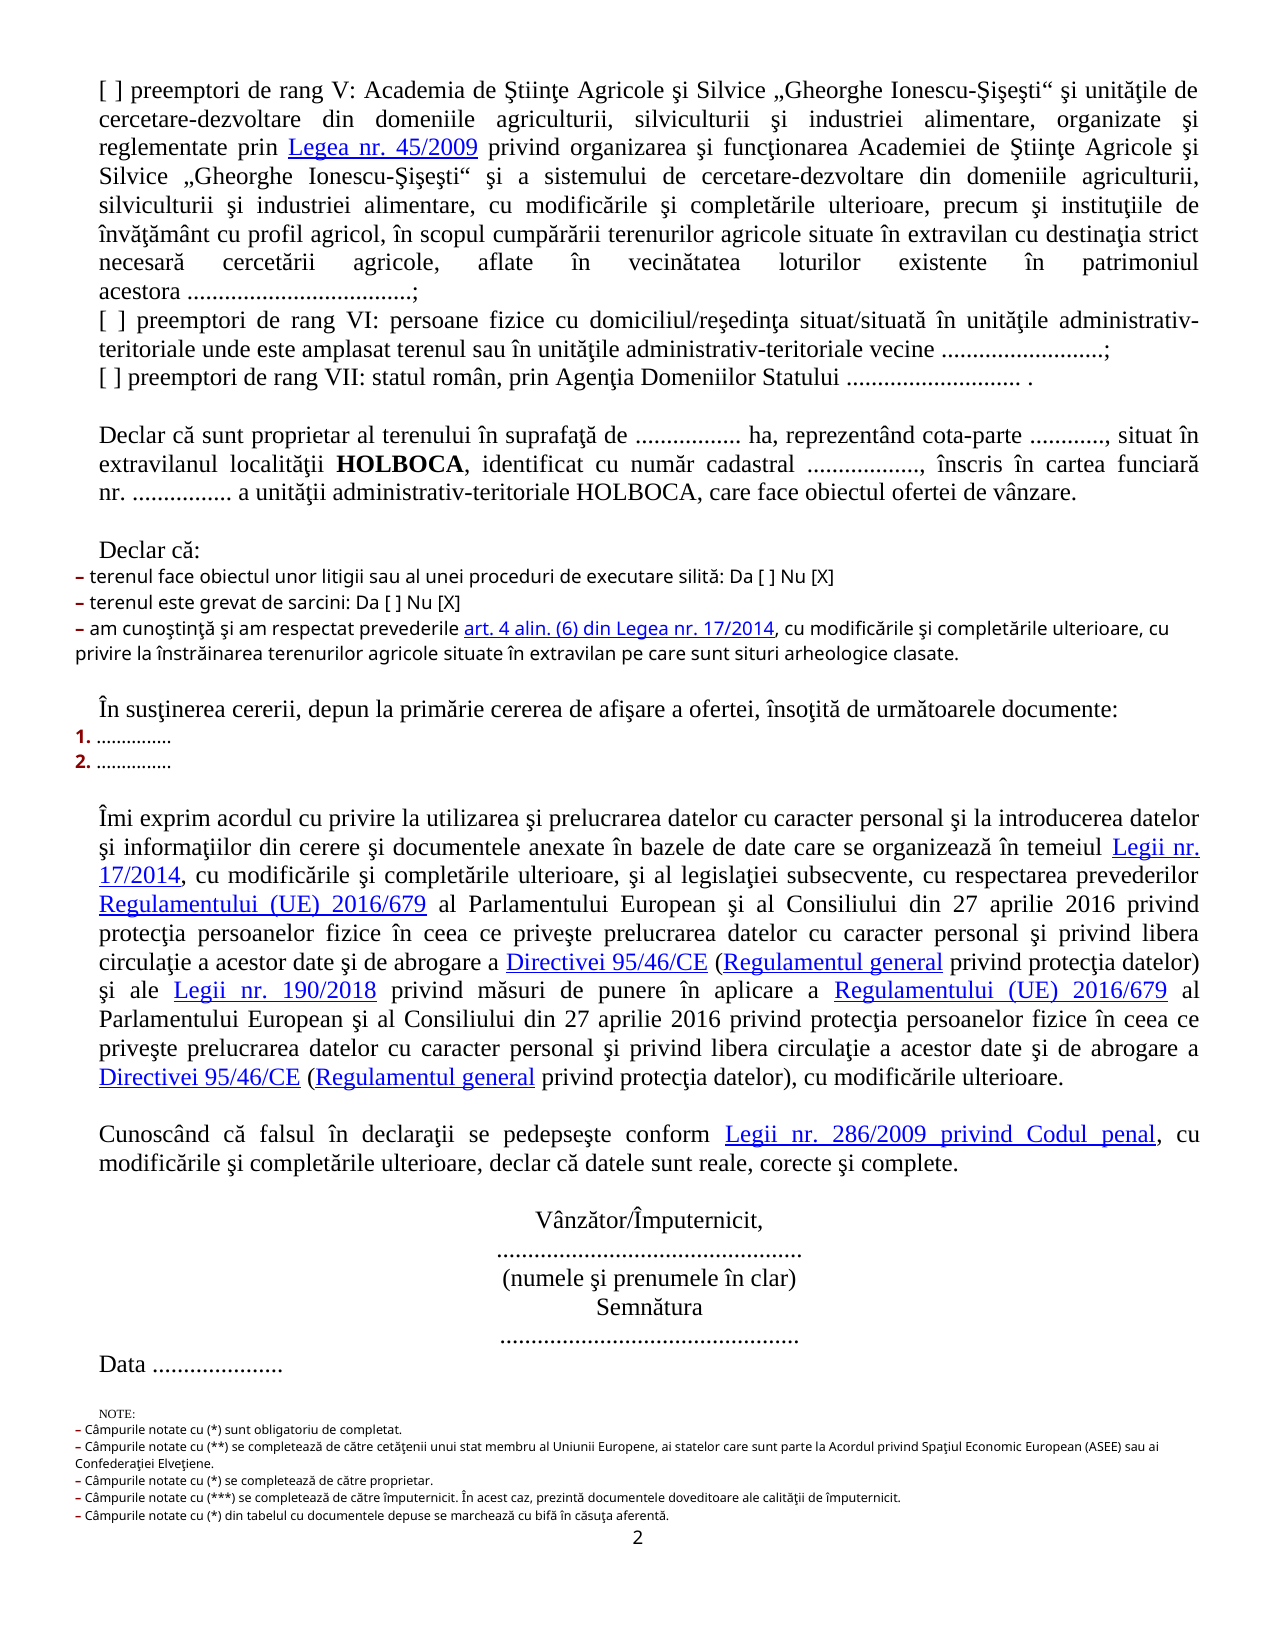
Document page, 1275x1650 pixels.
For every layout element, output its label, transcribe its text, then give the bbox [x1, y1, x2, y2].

text – Câmpurile notate cu (*) se completează de către proprietar. [75, 1472, 1200, 1489]
text Declar că sunt proprietar al terenului în suprafaţă de ................. ha, reprezentând cota-parte ............, situat în extravilanul localităţii HOLBOCA, identificat cu număr cadastral .................., înscris în cartea funciară nr. ................ a unităţii administrativ-teritoriale HOLBOCA, care face obiectul ofertei de vânzare. [98, 420, 1200, 506]
text – Câmpurile notate cu (**) se completează de către cetăţenii unui stat membru al Uniunii Europene, ai statelor care sunt parte la Acordul privind Spaţiul Economic European (ASEE) sau ai Confederaţiei Elveţiene. [75, 1438, 1200, 1472]
text [ ] preemptori de rang VII: statul român, prin Agenţia Domeniilor Statului ............................ . [98, 362, 1200, 391]
text – Câmpurile notate cu (*) sunt obligatoriu de completat. [75, 1421, 1200, 1438]
text Îmi exprim acordul cu privire la utilizarea şi prelucrarea datelor cu caracter personal şi la introducerea datelor şi informaţiilor din cerere şi documentele anexate în bazele de date care se organizează în temeiul Legii nr. 17/2014, cu modificările şi completările ulterioare, şi al legislaţiei subsecvente, cu respectarea prevederilor Regulamentului (UE) 2016/679 al Parlamentului European şi al Consiliului din 27 aprilie 2016 privind protecţia persoanelor fizice în ceea ce priveşte prelucrarea datelor cu caracter personal şi privind libera circulaţie a acestor date şi de abrogare a Directivei 95/46/CE (Regulamentul general privind protecţia datelor) şi ale Legii nr. 190/2018 privind măsuri de punere în aplicare a Regulamentului (UE) 2016/679 al Parlamentului European şi al Consiliului din 27 aprilie 2016 privind protecţia persoanelor fizice în ceea ce priveşte prelucrarea datelor cu caracter personal şi privind libera circulaţie a acestor date şi de abrogare a Directivei 95/46/CE (Regulamentul general privind protecţia datelor), cu modificările ulterioare. [98, 803, 1200, 1091]
text ................................................ [98, 1321, 1200, 1349]
text 1. ............... [75, 723, 1200, 749]
text În susţinerea cererii, depun la primărie cererea de afişare a ofertei, însoţită de următoarele documente: [98, 694, 1200, 723]
text NOTE: [98, 1407, 1200, 1421]
text Cunoscând că falsul în declaraţii se pedepseşte conform Legii nr. 286/2009 privind Codul penal, cu modificările şi completările ulterioare, declar că datele sunt reale, corecte şi complete. [98, 1119, 1200, 1177]
text 2. ............... [75, 749, 1200, 774]
text (numele şi prenumele în clar) [98, 1263, 1200, 1292]
text – Câmpurile notate cu (*) din tabelul cu documentele depuse se marchează cu bifă în căsuţa aferentă. [75, 1507, 1200, 1524]
text Semnătura [98, 1292, 1200, 1321]
text Vânzător/Împuternicit, [98, 1206, 1200, 1234]
text Declar că: [98, 535, 1200, 564]
text ................................................. [98, 1234, 1200, 1263]
text – terenul este grevat de sarcini: Da [ ] Nu [X] [75, 589, 1200, 615]
text Data ..................... [98, 1349, 1200, 1378]
text – Câmpurile notate cu (***) se completează de către împuternicit. În acest caz, prezintă documentele doveditoare ale calităţii de împuternicit. [75, 1489, 1200, 1507]
text [ ] preemptori de rang V: Academia de Ştiinţe Agricole şi Silvice „Gheorghe Ionescu-Şişeşti“ şi unităţile de cercetare-dezvoltare din domeniile agriculturii, silviculturii şi industriei alimentare, organizate şi reglementate prin Legea nr. 45/2009 privind organizarea şi funcţionarea Academiei de Ştiinţe Agricole şi Silvice „Gheorghe Ionescu-Şişeşti“ şi a sistemului de cercetare-dezvoltare din domeniile agriculturii, silviculturii şi industriei alimentare, cu modificările şi completările ulterioare, precum şi instituţiile de învăţământ cu profil agricol, în scopul cumpărării terenurilor agricole situate în extravilan cu destinaţia strict necesară cercetării agricole, aflate în vecinătatea loturilor existente în patrimoniul acestora ....................................; [98, 75, 1200, 305]
text [ ] preemptori de rang VI: persoane fizice cu domiciliul/reşedinţa situat/situată în unităţile administrativ-teritoriale unde este amplasat terenul sau în unităţile administrativ-teritoriale vecine ..........................; [98, 305, 1200, 362]
text – am cunoştinţă şi am respectat prevederile art. 4 alin. (6) din Legea nr. 17/2014, cu modificările şi completările ulterioare, cu privire la înstrăinarea terenurilor agricole situate în extravilan pe care sunt situri arheologice clasate. [75, 615, 1200, 666]
text – terenul face obiectul unor litigii sau al unei proceduri de executare silită: Da [ ] Nu [X] [75, 564, 1200, 589]
